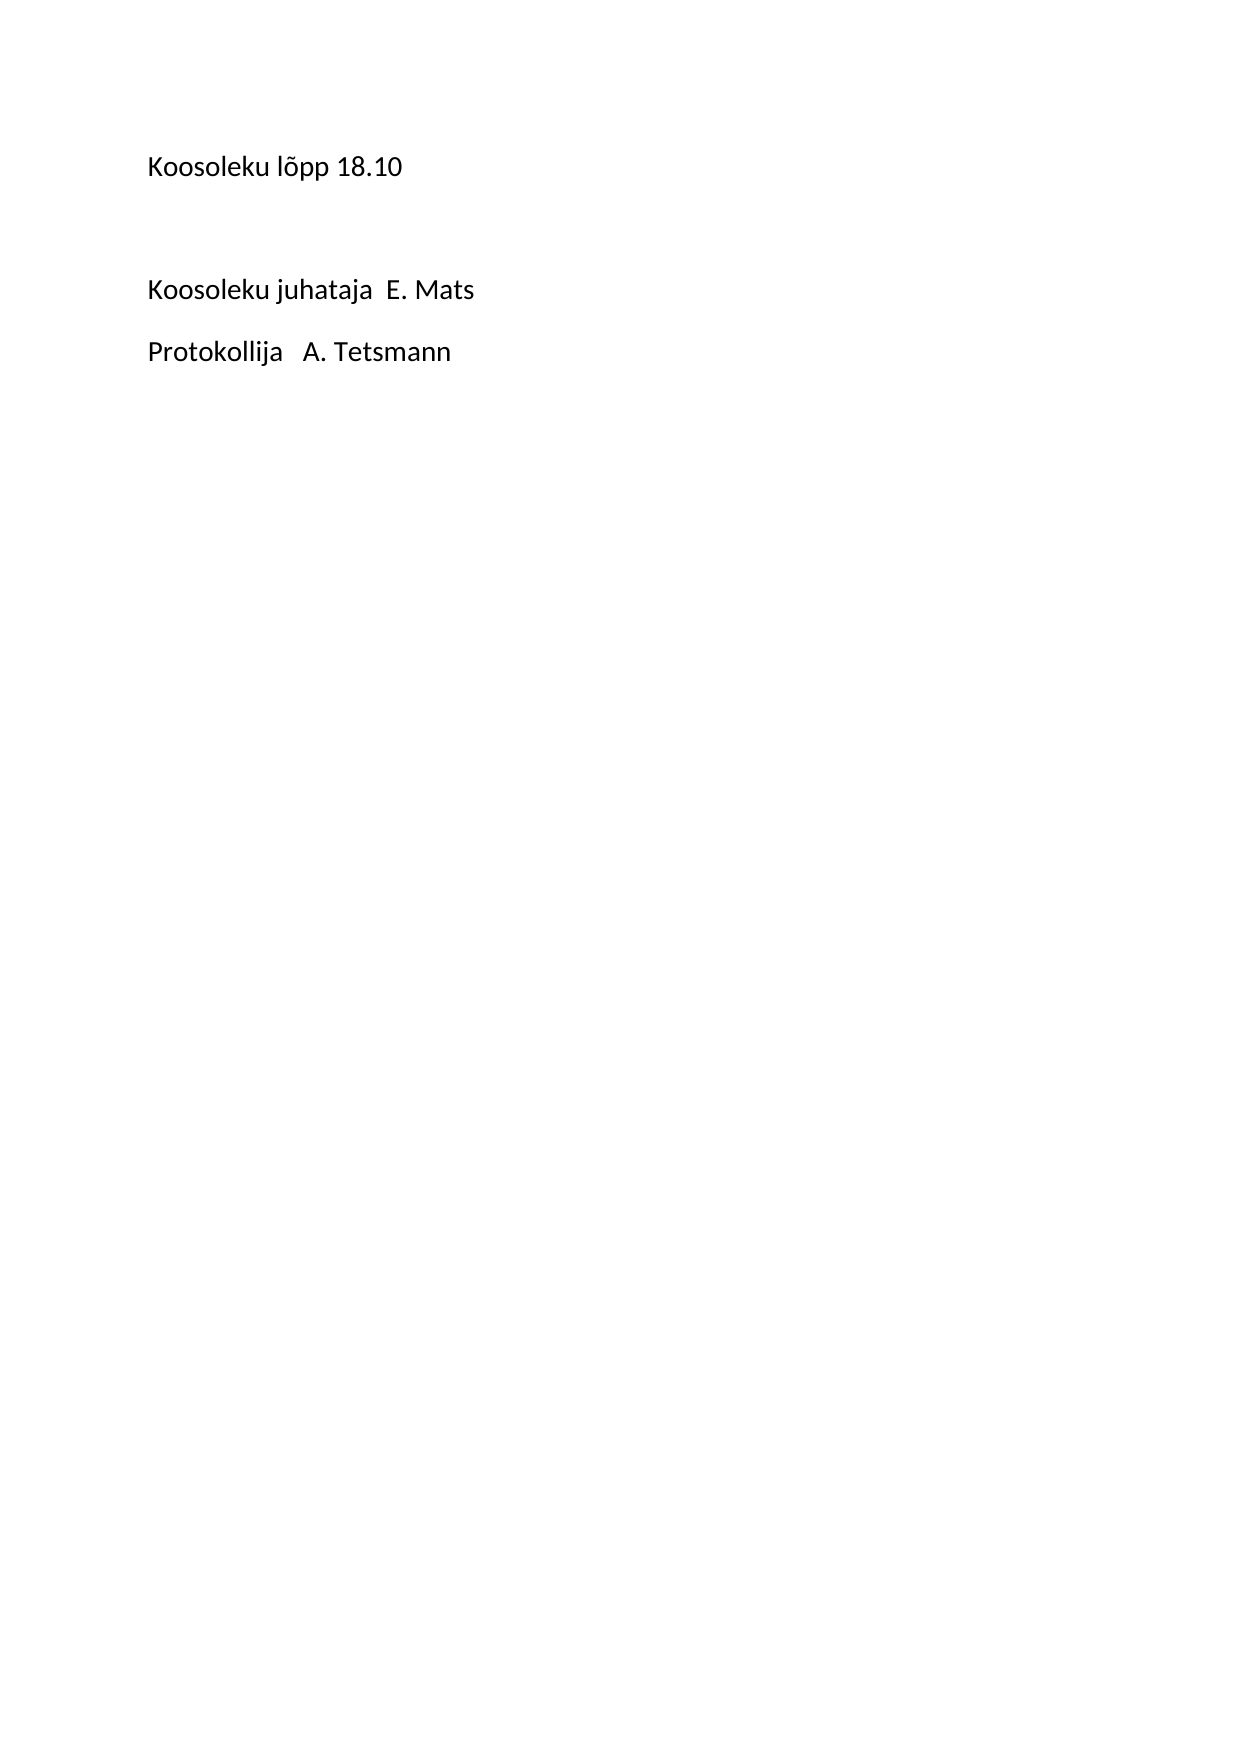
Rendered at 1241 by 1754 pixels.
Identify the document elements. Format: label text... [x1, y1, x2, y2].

text Koosoleku juhataja E. Mats [148, 271, 1093, 307]
text Protokollija A. Tetsmann [148, 333, 1093, 368]
text Koosoleku lõpp 18.10 [148, 148, 1093, 183]
